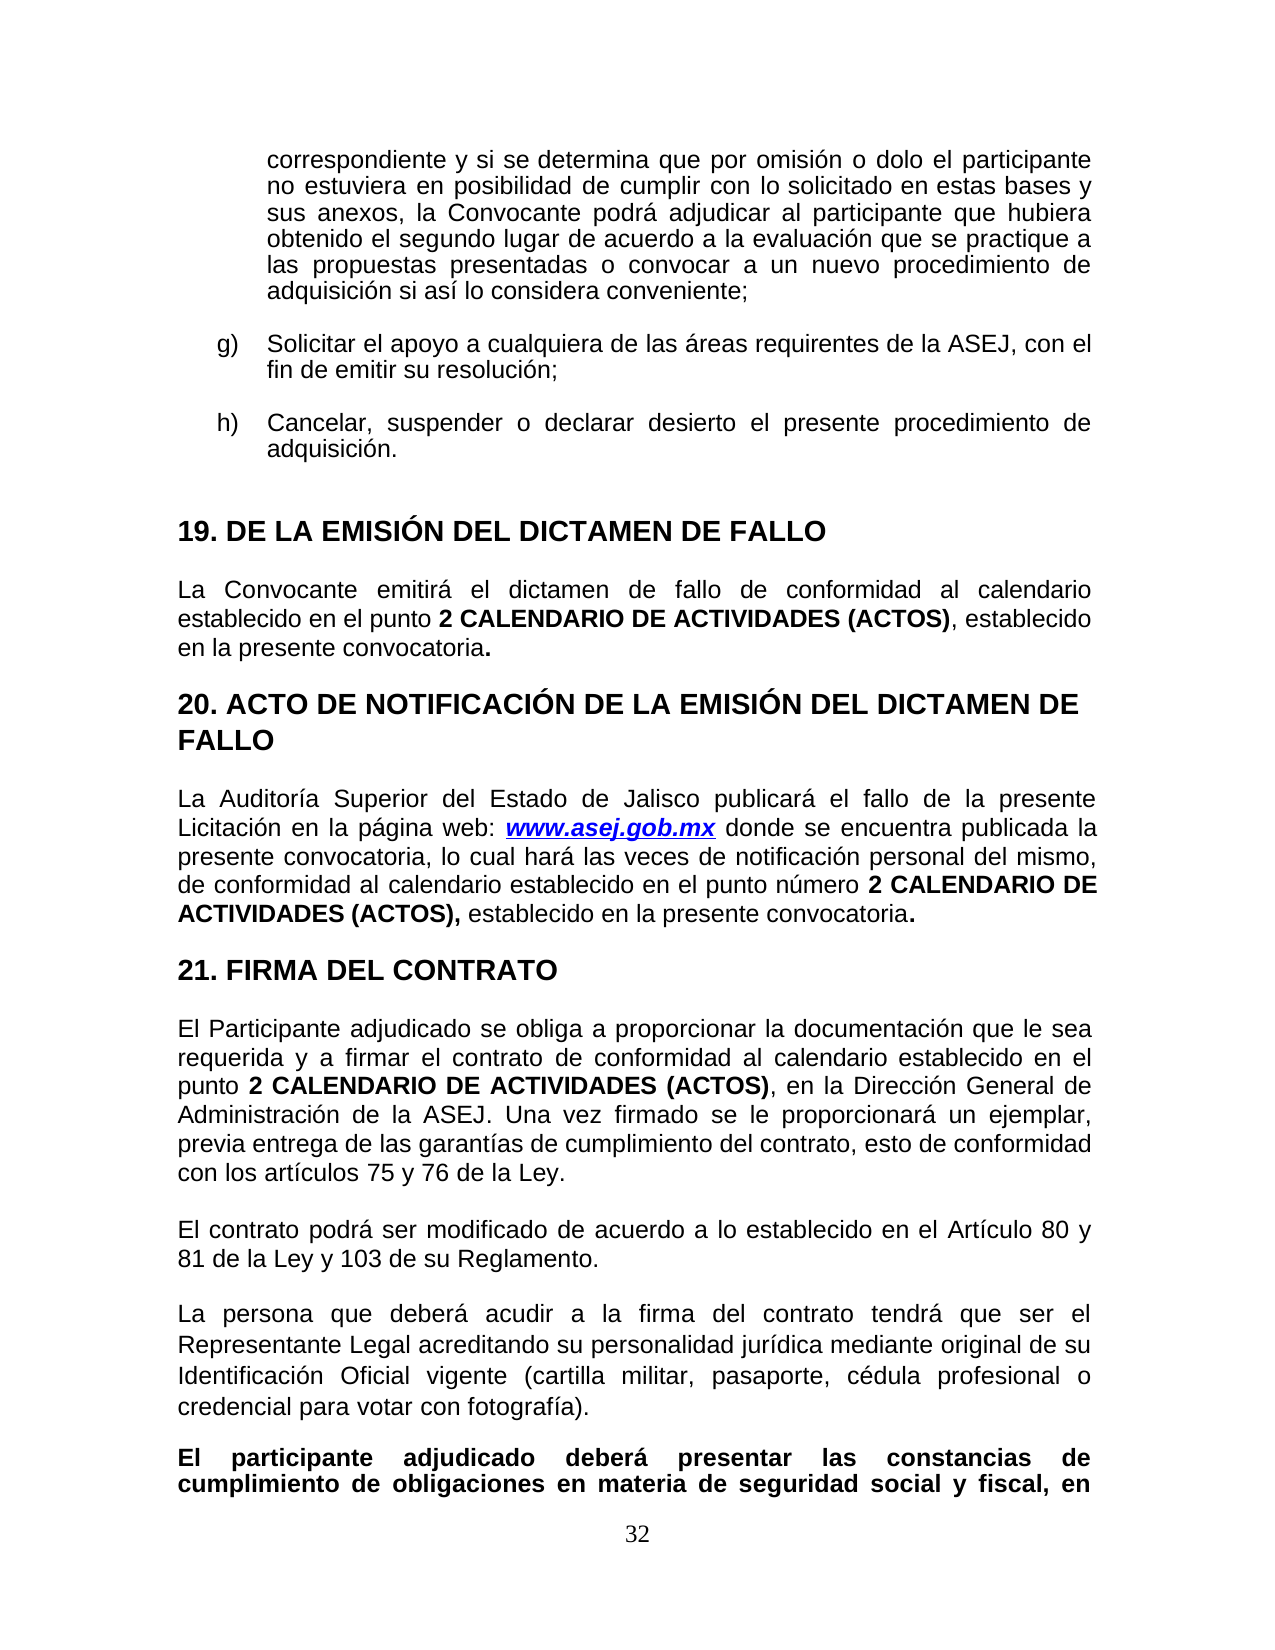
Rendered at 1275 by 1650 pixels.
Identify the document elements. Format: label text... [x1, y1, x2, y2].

text El contrato podrá ser modificado de acuerdo a lo establecido en el Artículo 80 y 81 de la Ley y 103 de su Reglamento. [177, 1215, 1092, 1273]
text La Auditoría Superior del Estado de Jalisco publicará el fallo de la presente Licitación en la página web: www.asej.gob.mx donde se encuentra publicada la presente convocatoria, lo cual hará las veces de notificación personal del mismo, de conformidad al calendario establecido en el punto número 2 CALENDARIO DE ACTIVIDADES (ACTOS), establecido en la presente convocatoria. [177, 784, 1098, 928]
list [217, 148, 1092, 305]
subtitle 20. ACTO DE NOTIFICACIÓN DE LA EMISIÓN DEL DICTAMEN DE FALLO [177, 687, 1098, 756]
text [177, 1445, 1091, 1498]
list Cancelar, suspender o declarar desierto el presente procedimiento de adquisición. [217, 411, 1092, 463]
text El Participante adjudicado se obliga a proporcionar la documentación que le sea requerida y a firmar el contrato de conformidad al calendario establecido en el punto 2 CALENDARIO DE ACTIVIDADES (ACTOS), en la Dirección General de Administración de la ASEJ. Una vez firmado se le proporcionará un ejemplar, previa entrega de las garantías de cumplimiento del contrato, esto de conformidad con los artículos 75 y 76 de la Ley. [177, 1014, 1092, 1186]
text La persona que deberá acudir a la firma del contrato tendrá que ser el Representante Legal acreditando su personalidad jurídica mediante original de su Identificación Oficial vigente (cartilla militar, pasaporte, cédula profesional o credencial para votar con fotografía). [177, 1299, 1091, 1420]
text La Convocante emitirá el dictamen de fallo de conformidad al calendario establecido en el punto 2 CALENDARIO DE ACTIVIDADES (ACTOS), establecido en la presente convocatoria. [177, 575, 1092, 662]
list Solicitar el apoyo a cualquiera de las áreas requirentes de la ASEJ, con el fin de emitir su resolución; [217, 332, 1092, 384]
subtitle 21. FIRMA DEL CONTRATO [177, 953, 1098, 986]
subtitle 19. DE LA EMISIÓN DEL DICTAMEN DE FALLO [177, 514, 1098, 548]
